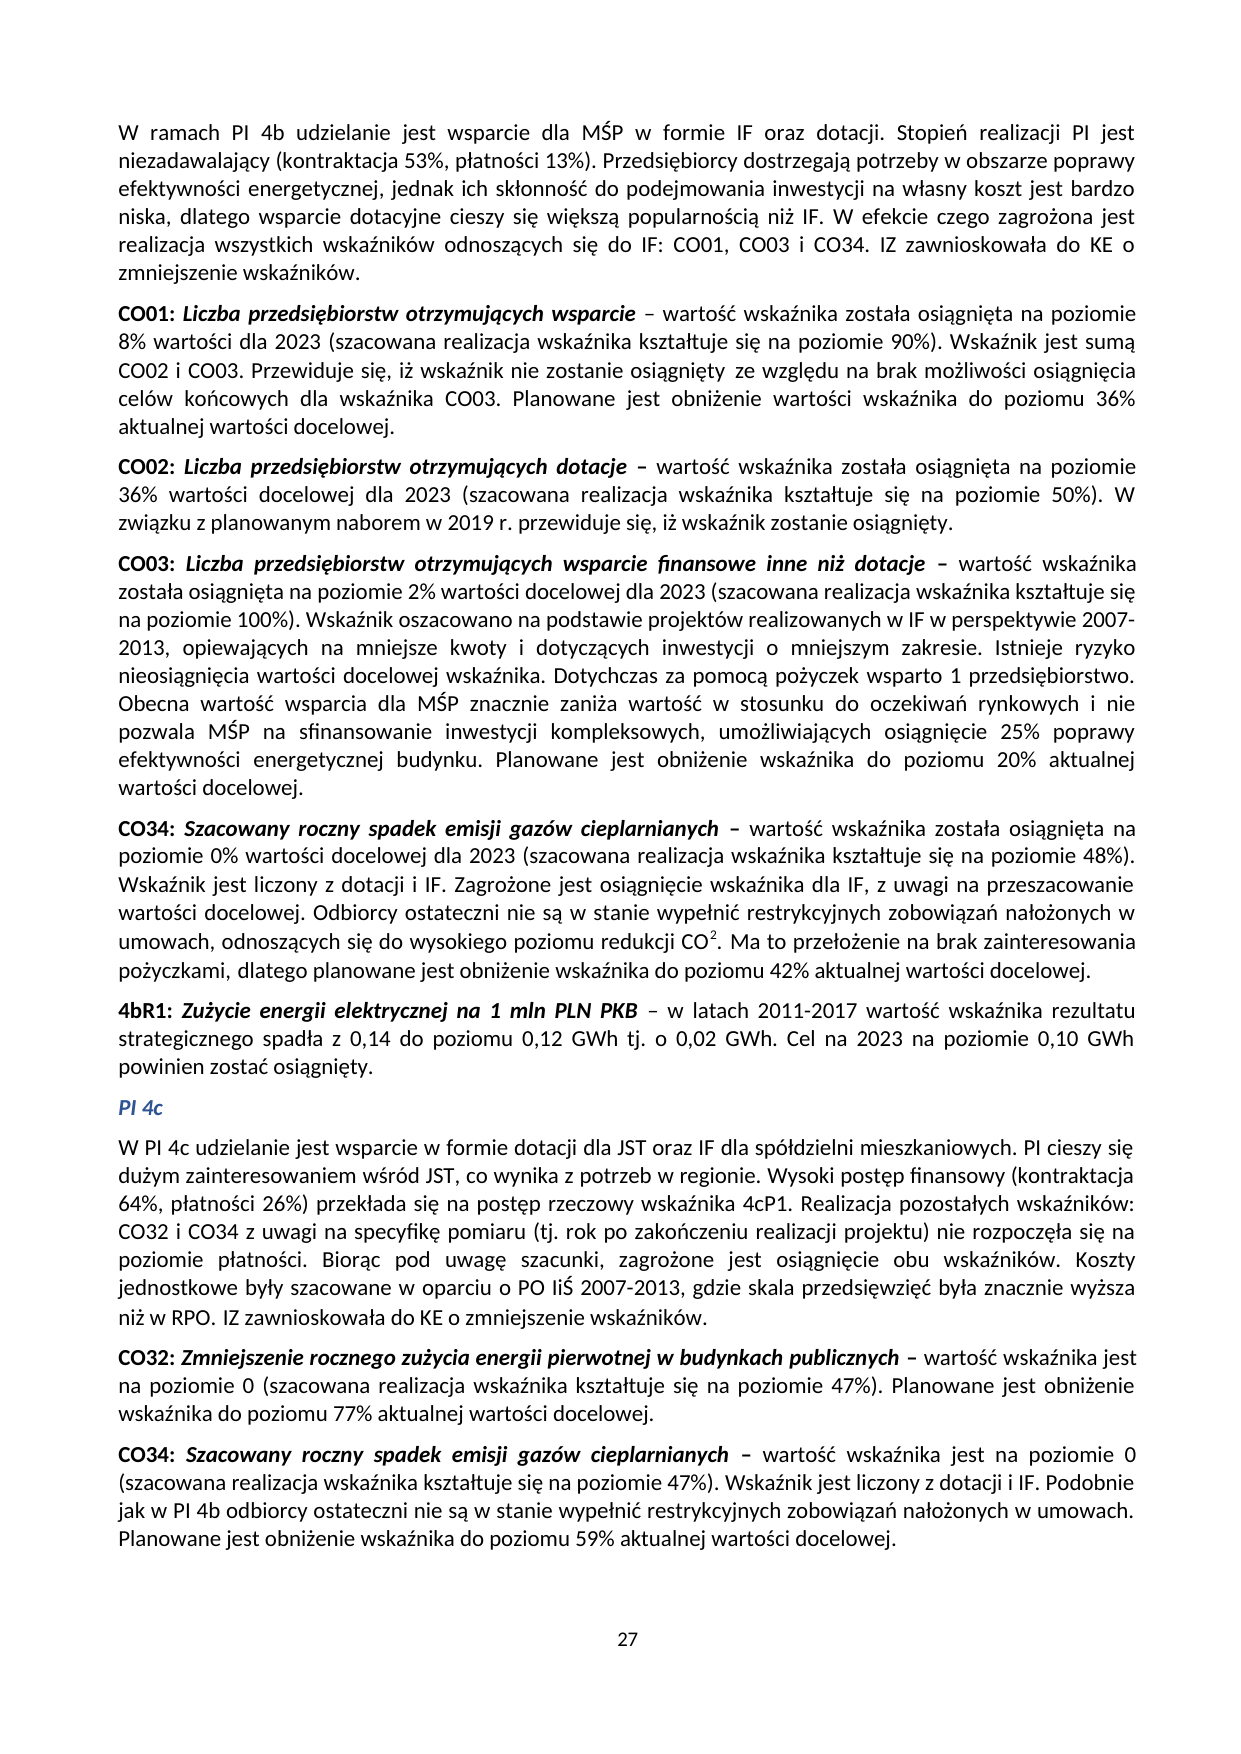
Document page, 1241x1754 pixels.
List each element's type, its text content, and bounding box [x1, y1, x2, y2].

text CO34: Szacowany roczny spadek emisji gazów cieplarnianych – wartość wskaźnika jest na poziomie 0 (szacowana realizacja wskaźnika kształtuje się na poziomie 47%). Wskaźnik jest liczony z dotacji i IF. Podobnie jak w PI 4b odbiorcy ostateczni nie są w stanie wypełnić restrykcyjnych zobowiązań nałożonych w umowach. Planowane jest obniżenie wskaźnika do poziomu 59% aktualnej wartości docelowej. [118, 1440, 1137, 1552]
text CO32: Zmniejszenie rocznego zużycia energii pierwotnej w budynkach publicznych – wartość wskaźnika jest na poziomie 0 (szacowana realizacja wskaźnika kształtuje się na poziomie 47%). Planowane jest obniżenie wskaźnika do poziomu 77% aktualnej wartości docelowej. [118, 1343, 1137, 1427]
text 4bR1: Zużycie energii elektrycznej na 1 mln PLN PKB – w latach 2011-2017 wartość wskaźnika rezultatu strategicznego spadła z 0,14 do poziomu 0,12 GWh tj. o 0,02 GWh. Cel na 2023 na poziomie 0,10 GWh powinien zostać osiągnięty. [118, 996, 1137, 1080]
text CO02: Liczba przedsiębiorstw otrzymujących dotacje – wartość wskaźnika została osiągnięta na poziomie 36% wartości docelowej dla 2023 (szacowana realizacja wskaźnika kształtuje się na poziomie 50%). W związku z planowanym naborem w 2019 r. przewiduje się, iż wskaźnik zostanie osiągnięty. [118, 452, 1137, 536]
text W PI 4c udzielanie jest wsparcie w formie dotacji dla JST oraz IF dla spółdzielni mieszkaniowych. PI cieszy się dużym zainteresowaniem wśród JST, co wynika z potrzeb w regionie. Wysoki postęp finansowy (kontraktacja 64%, płatności 26%) przekłada się na postęp rzeczowy wskaźnika 4cP1. Realizacja pozostałych wskaźników: CO32 i CO34 z uwagi na specyfikę pomiaru (tj. rok po zakończeniu realizacji projektu) nie rozpoczęła się na poziomie płatności. Biorąc pod uwagę szacunki, zagrożone jest osiągnięcie obu wskaźników. Koszty jednostkowe były szacowane w oparciu o PO IiŚ 2007-2013, gdzie skala przedsięwzięć była znacznie wyższa niż w RPO. IZ zawnioskowała do KE o zmniejszenie wskaźników. [118, 1133, 1137, 1331]
text CO01: Liczba przedsiębiorstw otrzymujących wsparcie – wartość wskaźnika została osiągnięta na poziomie 8% wartości dla 2023 (szacowana realizacja wskaźnika kształtuje się na poziomie 90%). Wskaźnik jest sumą CO02 i CO03. Przewiduje się, iż wskaźnik nie zostanie osiągnięty ze względu na brak możliwości osiągnięcia celów końcowych dla wskaźnika CO03. Planowane jest obniżenie wartości wskaźnika do poziomu 36% aktualnej wartości docelowej. [118, 299, 1137, 440]
text PI 4c [118, 1093, 1137, 1121]
text CO03: Liczba przedsiębiorstw otrzymujących wsparcie finansowe inne niż dotacje – wartość wskaźnika została osiągnięta na poziomie 2% wartości docelowej dla 2023 (szacowana realizacja wskaźnika kształtuje się na poziomie 100%). Wskaźnik oszacowano na podstawie projektów realizowanych w IF w perspektywie 2007-2013, opiewających na mniejsze kwoty i dotyczących inwestycji o mniejszym zakresie. Istnieje ryzyko nieosiągnięcia wartości docelowej wskaźnika. Dotychczas za pomocą pożyczek wsparto 1 przedsiębiorstwo. Obecna wartość wsparcia dla MŚP znacznie zaniża wartość w stosunku do oczekiwań rynkowych i nie pozwala MŚP na sfinansowanie inwestycji kompleksowych, umożliwiających osiągnięcie 25% poprawy efektywności energetycznej budynku. Planowane jest obniżenie wskaźnika do poziomu 20% aktualnej wartości docelowej. [118, 549, 1137, 801]
text CO34: Szacowany roczny spadek emisji gazów cieplarnianych – wartość wskaźnika została osiągnięta na poziomie 0% wartości docelowej dla 2023 (szacowana realizacja wskaźnika kształtuje się na poziomie 48%). Wskaźnik jest liczony z dotacji i IF. Zagrożone jest osiągnięcie wskaźnika dla IF, z uwagi na przeszacowanie wartości docelowej. Odbiorcy ostateczni nie są w stanie wypełnić restrykcyjnych zobowiązań nałożonych w umowach, odnoszących się do wysokiego poziomu redukcji CO2. Ma to przełożenie na brak zainteresowania pożyczkami, dlatego planowane jest obniżenie wskaźnika do poziomu 42% aktualnej wartości docelowej. [118, 814, 1137, 984]
text W ramach PI 4b udzielanie jest wsparcie dla MŚP w formie IF oraz dotacji. Stopień realizacji PI jest niezadawalający (kontraktacja 53%, płatności 13%). Przedsiębiorcy dostrzegają potrzeby w obszarze poprawy efektywności energetycznej, jednak ich skłonność do podejmowania inwestycji na własny koszt jest bardzo niska, dlatego wsparcie dotacyjne cieszy się większą popularnością niż IF. W efekcie czego zagrożona jest realizacja wszystkich wskaźników odnoszących się do IF: CO01, CO03 i CO34. IZ zawnioskowała do KE o zmniejszenie wskaźników. [118, 118, 1137, 286]
